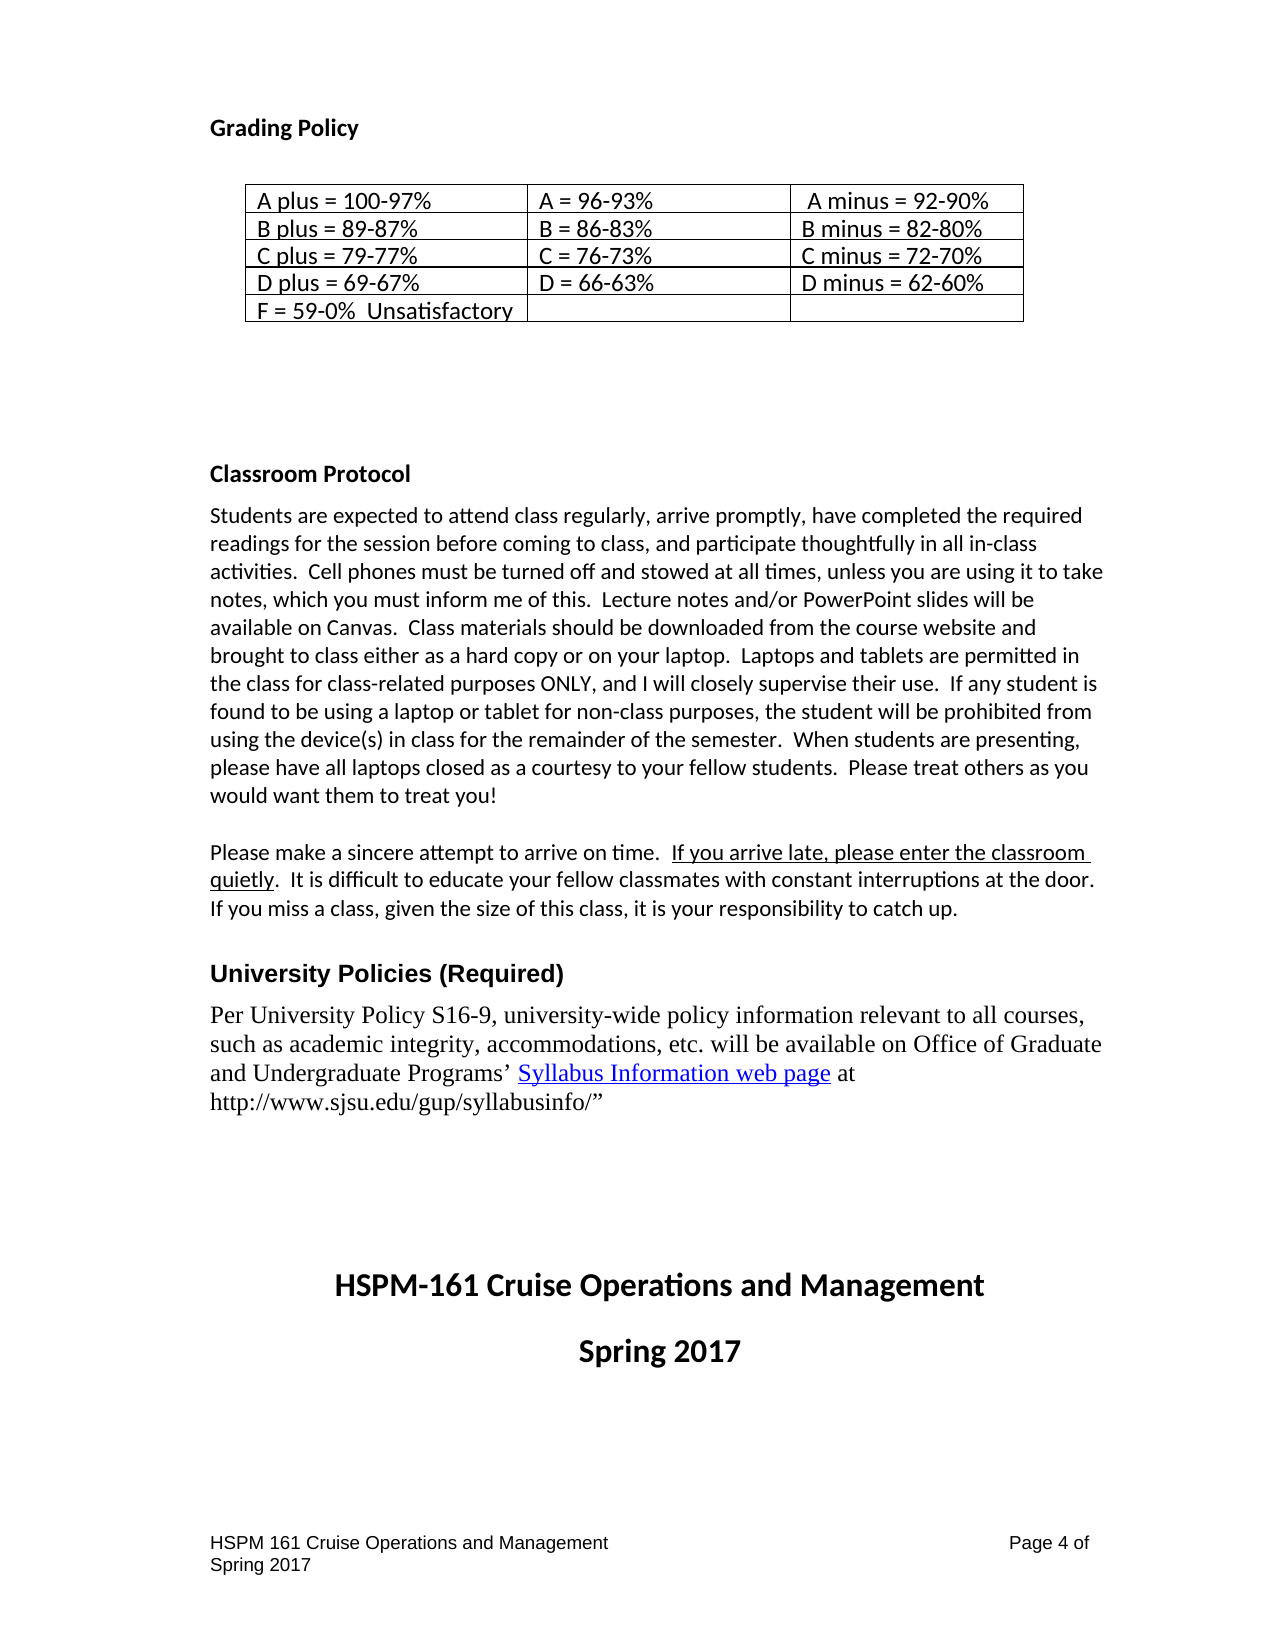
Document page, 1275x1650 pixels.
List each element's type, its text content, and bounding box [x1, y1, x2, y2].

subtitle University Policies (Required) [210, 959, 1110, 988]
table_header A = 96-93% [528, 185, 790, 212]
subtitle Grading Policy [210, 112, 1110, 143]
table_cell C minus = 72-70% [791, 240, 1023, 266]
subtitle Classroom Protocol [210, 458, 1110, 489]
table_cell D plus = 69-67% [246, 268, 527, 294]
text Please make a sincere attempt to arrive on time. If you arrive late, please enter the classroom quietly. It is difficult to educate your fellow classmates with constant interruptions at the door. If you miss a class, given the size of this class, it is your responsibility to catch up. [210, 838, 1110, 922]
table_cell B = 86-83% [528, 213, 790, 239]
table_cell [528, 295, 790, 321]
text Per University Policy S16-9, university-wide policy information relevant to all courses, such as academic integrity, accommodations, etc. will be available on Office of Graduate and Undergraduate Programs’ Syllabus Information web page at http://www.sjsu.edu/gup/syllabusinfo/” [210, 1000, 1110, 1115]
table_cell B plus = 89-87% [246, 213, 527, 239]
table_cell C = 76-73% [528, 240, 790, 266]
text Students are expected to attend class regularly, arrive promptly, have completed the required readings for the session before coming to class, and participate thoughtfully in all in-class activities. Cell phones must be turned off and stowed at all times, unless you are using it to take notes, which you must inform me of this. Lecture notes and/or PowerPoint slides will be available on Canvas. Class materials should be downloaded from the course website and brought to class either as a hard copy or on your laptop. Laptops and tablets are permitted in the class for class-related purposes ONLY, and I will closely supervise their use. If any student is found to be using a laptop or tablet for non-class purposes, the student will be prohibited from using the device(s) in class for the remainder of the semester. When students are presenting, please have all laptops closed as a courtesy to your fellow students. Please treat others as you would want them to treat you! [210, 501, 1110, 809]
table_cell B minus = 82-80% [791, 213, 1023, 239]
table_header A plus = 100-97% [246, 185, 527, 212]
table_cell D = 66-63% [528, 268, 790, 294]
subtitle HSPM-161 Cruise Operations and Management [210, 1264, 1110, 1305]
table_cell C plus = 79-77% [246, 240, 527, 266]
table_cell [791, 295, 1023, 321]
text Spring 2017 [210, 1330, 1110, 1370]
table_header A minus = 92-90% [791, 185, 1023, 212]
table_cell F = 59-0% Unsatisfactory [246, 295, 527, 321]
table_cell D minus = 62-60% [791, 268, 1023, 294]
